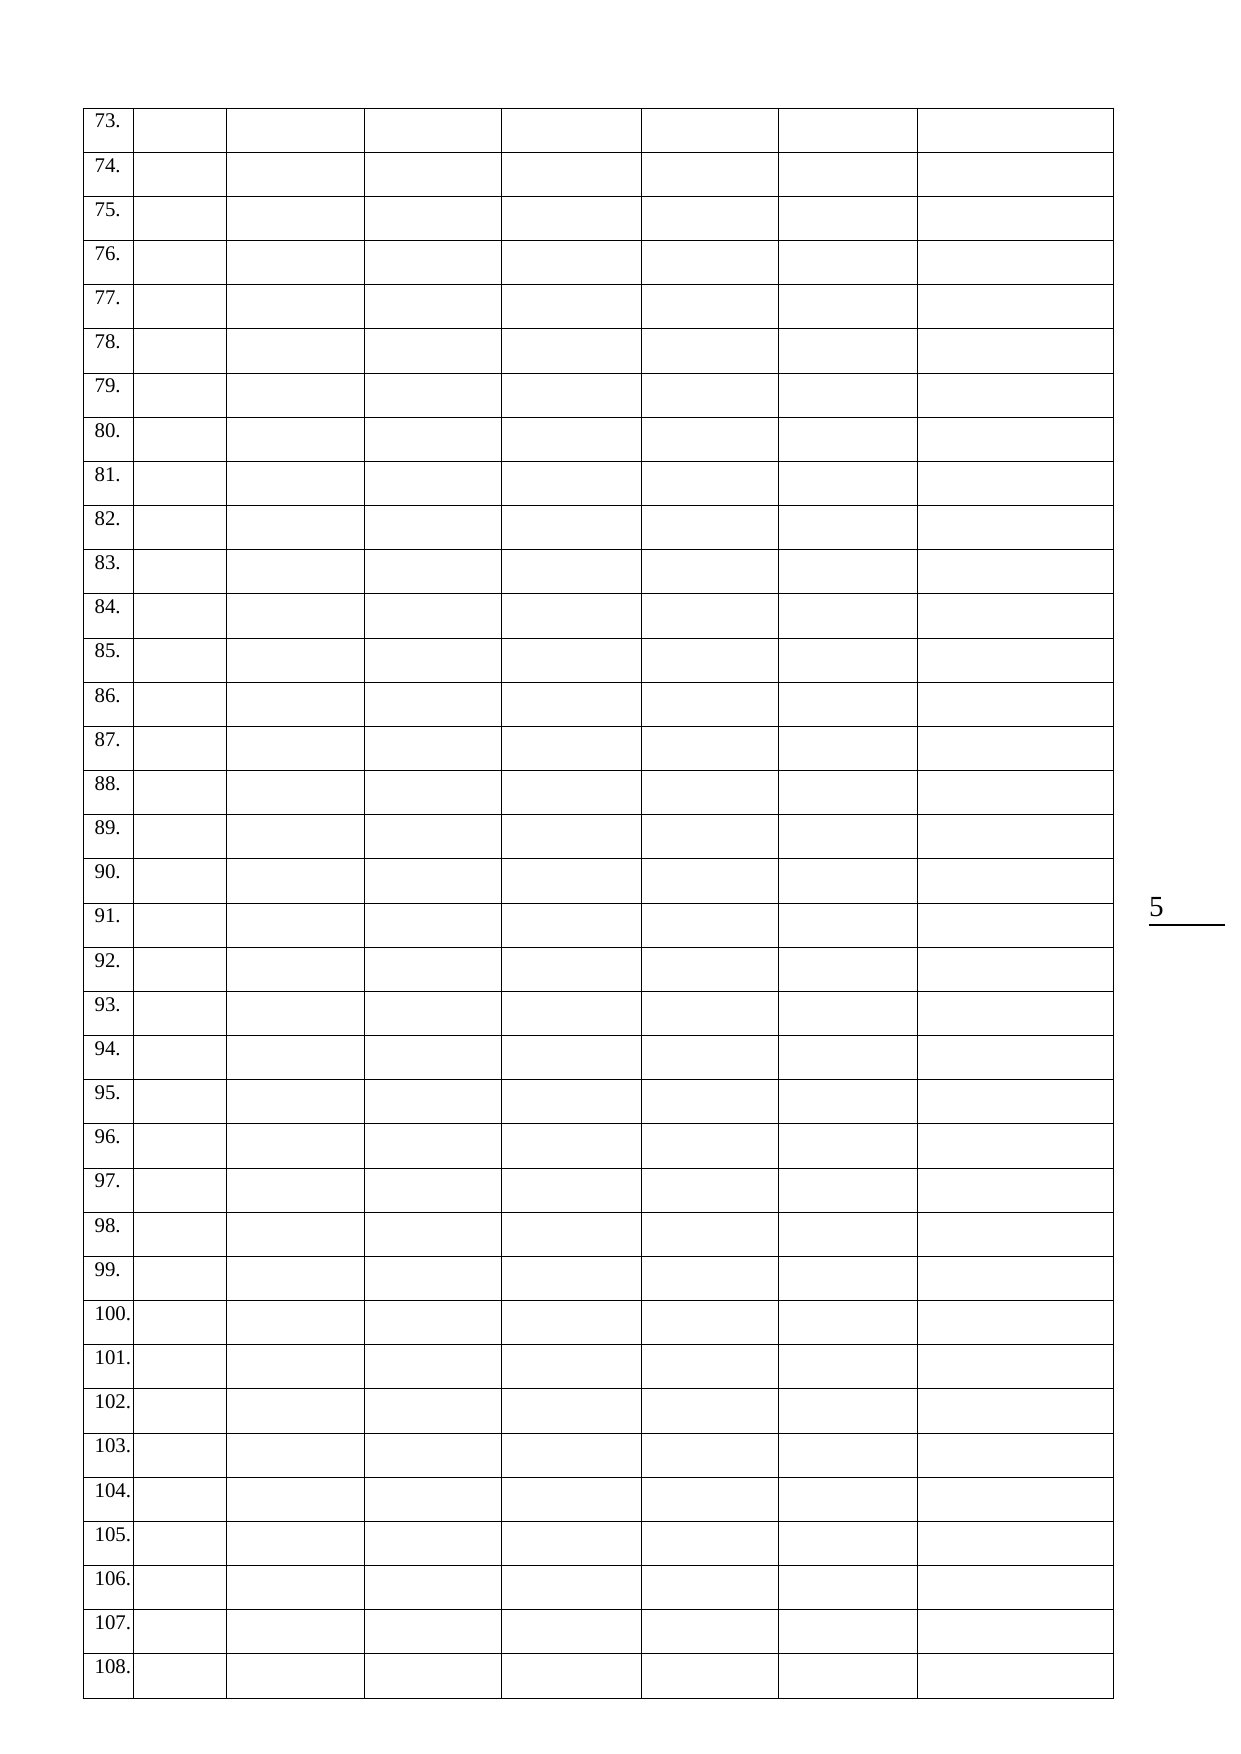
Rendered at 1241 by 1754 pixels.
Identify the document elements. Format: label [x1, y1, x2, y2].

table_cell [642, 241, 778, 284]
table_cell [918, 639, 1113, 682]
table_cell [365, 639, 501, 682]
table_cell [365, 1389, 501, 1432]
table_cell [84, 594, 133, 637]
table_cell [502, 374, 641, 417]
table_cell [84, 948, 133, 991]
table_cell [918, 948, 1113, 991]
table_cell [84, 418, 133, 461]
table_cell [502, 1213, 641, 1256]
table_cell [134, 1257, 226, 1300]
table_cell [642, 683, 778, 726]
table_cell [227, 992, 364, 1035]
table_cell [227, 1610, 364, 1653]
table_cell [642, 1301, 778, 1344]
table_cell [227, 859, 364, 902]
table_cell [502, 1389, 641, 1432]
table_cell [642, 948, 778, 991]
table_cell [642, 153, 778, 196]
table_cell [365, 594, 501, 637]
table_cell [227, 1124, 364, 1167]
table_cell [134, 1124, 226, 1167]
table_cell [642, 1124, 778, 1167]
table_cell [779, 241, 917, 284]
table_cell [779, 683, 917, 726]
table_cell [365, 1654, 501, 1697]
table_cell [779, 771, 917, 814]
table_cell [918, 329, 1113, 372]
table_cell [642, 462, 778, 505]
table_cell [227, 1434, 364, 1477]
table_cell [84, 771, 133, 814]
table_cell [134, 1080, 226, 1123]
table_cell [779, 1257, 917, 1300]
table_cell [134, 1389, 226, 1432]
table_cell [365, 1610, 501, 1653]
table_cell [918, 771, 1113, 814]
table_cell [642, 1036, 778, 1079]
table_cell [779, 1036, 917, 1079]
table_cell [502, 1654, 641, 1697]
table_cell [134, 241, 226, 284]
table_cell [502, 153, 641, 196]
table_cell [84, 1213, 133, 1256]
table_cell [134, 1654, 226, 1697]
table_cell [502, 1610, 641, 1653]
table_cell [502, 1169, 641, 1212]
table_cell [365, 1257, 501, 1300]
table_cell [134, 1345, 226, 1388]
table_cell [365, 1345, 501, 1388]
table_cell [779, 285, 917, 328]
table_cell [227, 948, 364, 991]
table_cell [918, 1301, 1113, 1344]
table_cell [134, 771, 226, 814]
table_cell [918, 727, 1113, 770]
table_cell [918, 859, 1113, 902]
table_cell [84, 1566, 133, 1609]
table_cell [642, 1654, 778, 1697]
table_cell [779, 1389, 917, 1432]
table_cell [134, 197, 226, 240]
table_cell [365, 948, 501, 991]
table_cell [642, 550, 778, 593]
table_cell [642, 1257, 778, 1300]
table_cell [365, 1080, 501, 1123]
table_cell [134, 285, 226, 328]
table_cell [918, 462, 1113, 505]
table_cell [642, 639, 778, 682]
table_cell [779, 1522, 917, 1565]
table_cell [84, 1257, 133, 1300]
table_cell [134, 1478, 226, 1521]
table_cell [134, 1522, 226, 1565]
table_cell [918, 506, 1113, 549]
table_cell [134, 683, 226, 726]
table_cell [502, 1301, 641, 1344]
table_cell [365, 992, 501, 1035]
table_cell [365, 859, 501, 902]
table_cell [134, 506, 226, 549]
table_cell [84, 153, 133, 196]
table_cell [642, 815, 778, 858]
table_cell [779, 859, 917, 902]
table_cell [642, 506, 778, 549]
table_cell [642, 285, 778, 328]
table_cell [365, 418, 501, 461]
table_cell [84, 1080, 133, 1123]
table_cell [642, 1610, 778, 1653]
table_cell [642, 992, 778, 1035]
table_cell [365, 1434, 501, 1477]
table_cell [779, 992, 917, 1035]
table_cell [779, 594, 917, 637]
table_cell [779, 109, 917, 152]
table_cell [84, 904, 133, 947]
table_cell [84, 1478, 133, 1521]
table_cell [779, 1345, 917, 1388]
table_cell [134, 639, 226, 682]
table_cell [134, 1434, 226, 1477]
table_cell [918, 153, 1113, 196]
table_cell [918, 241, 1113, 284]
table_cell [84, 1036, 133, 1079]
table_cell [502, 1478, 641, 1521]
table_cell [918, 1080, 1113, 1123]
table_cell [918, 1124, 1113, 1167]
table_cell [84, 1345, 133, 1388]
table_cell [502, 1080, 641, 1123]
table_cell [365, 462, 501, 505]
table_cell [779, 1566, 917, 1609]
table_cell [84, 1522, 133, 1565]
table_cell [918, 109, 1113, 152]
table_cell [365, 771, 501, 814]
table_cell [84, 506, 133, 549]
table_cell [918, 1522, 1113, 1565]
table_cell [918, 1213, 1113, 1256]
table_cell [227, 1566, 364, 1609]
table_cell [84, 285, 133, 328]
table_cell [918, 1257, 1113, 1300]
table_cell [502, 1434, 641, 1477]
table_cell [227, 594, 364, 637]
table_cell [918, 1610, 1113, 1653]
table_cell [84, 992, 133, 1035]
table_cell [779, 1610, 917, 1653]
table_cell [642, 904, 778, 947]
table_cell [365, 550, 501, 593]
table_cell [365, 1301, 501, 1344]
table_cell [227, 418, 364, 461]
table_cell [84, 1389, 133, 1432]
table_cell [227, 109, 364, 152]
table_cell [779, 1213, 917, 1256]
table_cell [502, 1522, 641, 1565]
table_cell [918, 683, 1113, 726]
table_cell [502, 1345, 641, 1388]
table_cell [134, 1566, 226, 1609]
table_cell [134, 329, 226, 372]
table_cell [227, 1389, 364, 1432]
table_cell [134, 594, 226, 637]
table_cell [502, 329, 641, 372]
table_cell [365, 1478, 501, 1521]
table_cell [227, 1080, 364, 1123]
table_cell [502, 639, 641, 682]
table_cell [918, 550, 1113, 593]
table_cell [84, 683, 133, 726]
table_cell [918, 594, 1113, 637]
table_cell [227, 1345, 364, 1388]
table_cell [502, 1036, 641, 1079]
table_cell [84, 1434, 133, 1477]
table_cell [365, 197, 501, 240]
table_cell [502, 1566, 641, 1609]
table_cell [134, 374, 226, 417]
table_cell [134, 992, 226, 1035]
table_cell [84, 727, 133, 770]
table_cell [642, 109, 778, 152]
table_cell [134, 1301, 226, 1344]
table_cell [134, 1213, 226, 1256]
table_cell [84, 109, 133, 152]
table_cell [918, 1345, 1113, 1388]
table_cell [779, 1301, 917, 1344]
table_cell [642, 1434, 778, 1477]
table_cell [642, 197, 778, 240]
table_cell [779, 727, 917, 770]
table_cell [84, 462, 133, 505]
table_cell [134, 109, 226, 152]
table_cell [227, 683, 364, 726]
table_cell [365, 285, 501, 328]
table_cell [365, 683, 501, 726]
table_cell [642, 1345, 778, 1388]
table_cell [502, 109, 641, 152]
table_cell [365, 329, 501, 372]
table_cell [365, 109, 501, 152]
table_cell [918, 1654, 1113, 1697]
table_cell [642, 1213, 778, 1256]
table_cell [227, 1036, 364, 1079]
table_cell [134, 1169, 226, 1212]
table_cell [502, 727, 641, 770]
table_cell [502, 771, 641, 814]
table_cell [227, 1257, 364, 1300]
table_cell [779, 1478, 917, 1521]
table_cell [779, 550, 917, 593]
table_cell [779, 1654, 917, 1697]
table_cell [502, 197, 641, 240]
table_cell [502, 859, 641, 902]
table_cell [642, 418, 778, 461]
table_cell [365, 1213, 501, 1256]
table_cell [642, 1566, 778, 1609]
table_cell [918, 197, 1113, 240]
table_cell [365, 815, 501, 858]
table_cell [134, 1036, 226, 1079]
table_cell [84, 329, 133, 372]
table_cell [84, 639, 133, 682]
table_cell [642, 374, 778, 417]
table_cell [779, 1080, 917, 1123]
table_cell [227, 1213, 364, 1256]
table_cell [502, 285, 641, 328]
table_cell [918, 1389, 1113, 1432]
table_cell [365, 1036, 501, 1079]
table_cell [642, 594, 778, 637]
table_cell [779, 1169, 917, 1212]
table_cell [642, 771, 778, 814]
table_cell [227, 1522, 364, 1565]
table_cell [84, 550, 133, 593]
table_cell [227, 462, 364, 505]
table_cell [502, 418, 641, 461]
table_cell [502, 948, 641, 991]
table_cell [502, 506, 641, 549]
table_cell [134, 153, 226, 196]
table_cell [227, 727, 364, 770]
table_cell [227, 153, 364, 196]
table_cell [779, 506, 917, 549]
table_cell [918, 285, 1113, 328]
table_cell [365, 153, 501, 196]
table_cell [502, 462, 641, 505]
table_cell [642, 727, 778, 770]
table_cell [502, 241, 641, 284]
table_cell [502, 904, 641, 947]
table_cell [642, 1080, 778, 1123]
table_cell [918, 1478, 1113, 1521]
table_cell [779, 1124, 917, 1167]
table_cell [502, 683, 641, 726]
table_cell [227, 241, 364, 284]
table_cell [84, 374, 133, 417]
table_cell [365, 904, 501, 947]
table_cell [779, 815, 917, 858]
table_cell [779, 197, 917, 240]
table_cell [642, 1522, 778, 1565]
table_cell [227, 904, 364, 947]
table_cell [918, 1169, 1113, 1212]
table_cell [84, 859, 133, 902]
table_cell [365, 241, 501, 284]
table_cell [502, 1257, 641, 1300]
table_cell [642, 1478, 778, 1521]
table_cell [227, 1478, 364, 1521]
table_cell [227, 639, 364, 682]
table_cell [227, 771, 364, 814]
table_cell [502, 594, 641, 637]
table_cell [365, 727, 501, 770]
table_cell [779, 1434, 917, 1477]
table_cell [779, 329, 917, 372]
table_cell [134, 859, 226, 902]
table_cell [84, 241, 133, 284]
table_cell [918, 904, 1113, 947]
table_cell [365, 1566, 501, 1609]
table_cell [918, 815, 1113, 858]
table_cell [502, 992, 641, 1035]
table_cell [227, 1169, 364, 1212]
table_cell [918, 1566, 1113, 1609]
table_cell [918, 1434, 1113, 1477]
table_cell [134, 948, 226, 991]
table_cell [779, 418, 917, 461]
table_cell [84, 1169, 133, 1212]
table_cell [502, 815, 641, 858]
table_cell [365, 374, 501, 417]
table_cell [84, 1610, 133, 1653]
table_cell [502, 1124, 641, 1167]
table_cell [84, 1124, 133, 1167]
table_cell [642, 1389, 778, 1432]
table_cell [227, 329, 364, 372]
table_cell [918, 992, 1113, 1035]
table_cell [918, 418, 1113, 461]
table_cell [642, 329, 778, 372]
table_cell [918, 374, 1113, 417]
table_cell [365, 506, 501, 549]
table_cell [84, 815, 133, 858]
table_cell [84, 197, 133, 240]
table_cell [134, 904, 226, 947]
table_cell [779, 948, 917, 991]
table_cell [779, 904, 917, 947]
table_cell [918, 1036, 1113, 1079]
table_cell [134, 1610, 226, 1653]
table_cell [642, 859, 778, 902]
table_cell [365, 1169, 501, 1212]
table_cell [134, 462, 226, 505]
table_cell [365, 1522, 501, 1565]
table_cell [779, 462, 917, 505]
table_cell [642, 1169, 778, 1212]
table_cell [227, 506, 364, 549]
table_cell [779, 153, 917, 196]
table_cell [134, 550, 226, 593]
table_cell [84, 1654, 133, 1697]
table_cell [779, 374, 917, 417]
table_cell [227, 197, 364, 240]
table_cell [502, 550, 641, 593]
table_cell [134, 418, 226, 461]
table_cell [227, 550, 364, 593]
table_cell [134, 727, 226, 770]
table_cell [227, 374, 364, 417]
table_cell [227, 1654, 364, 1697]
table_cell [227, 815, 364, 858]
table_cell [227, 1301, 364, 1344]
table_cell [227, 285, 364, 328]
table_cell [134, 815, 226, 858]
table_cell [365, 1124, 501, 1167]
table_cell [84, 1301, 133, 1344]
table_cell [779, 639, 917, 682]
